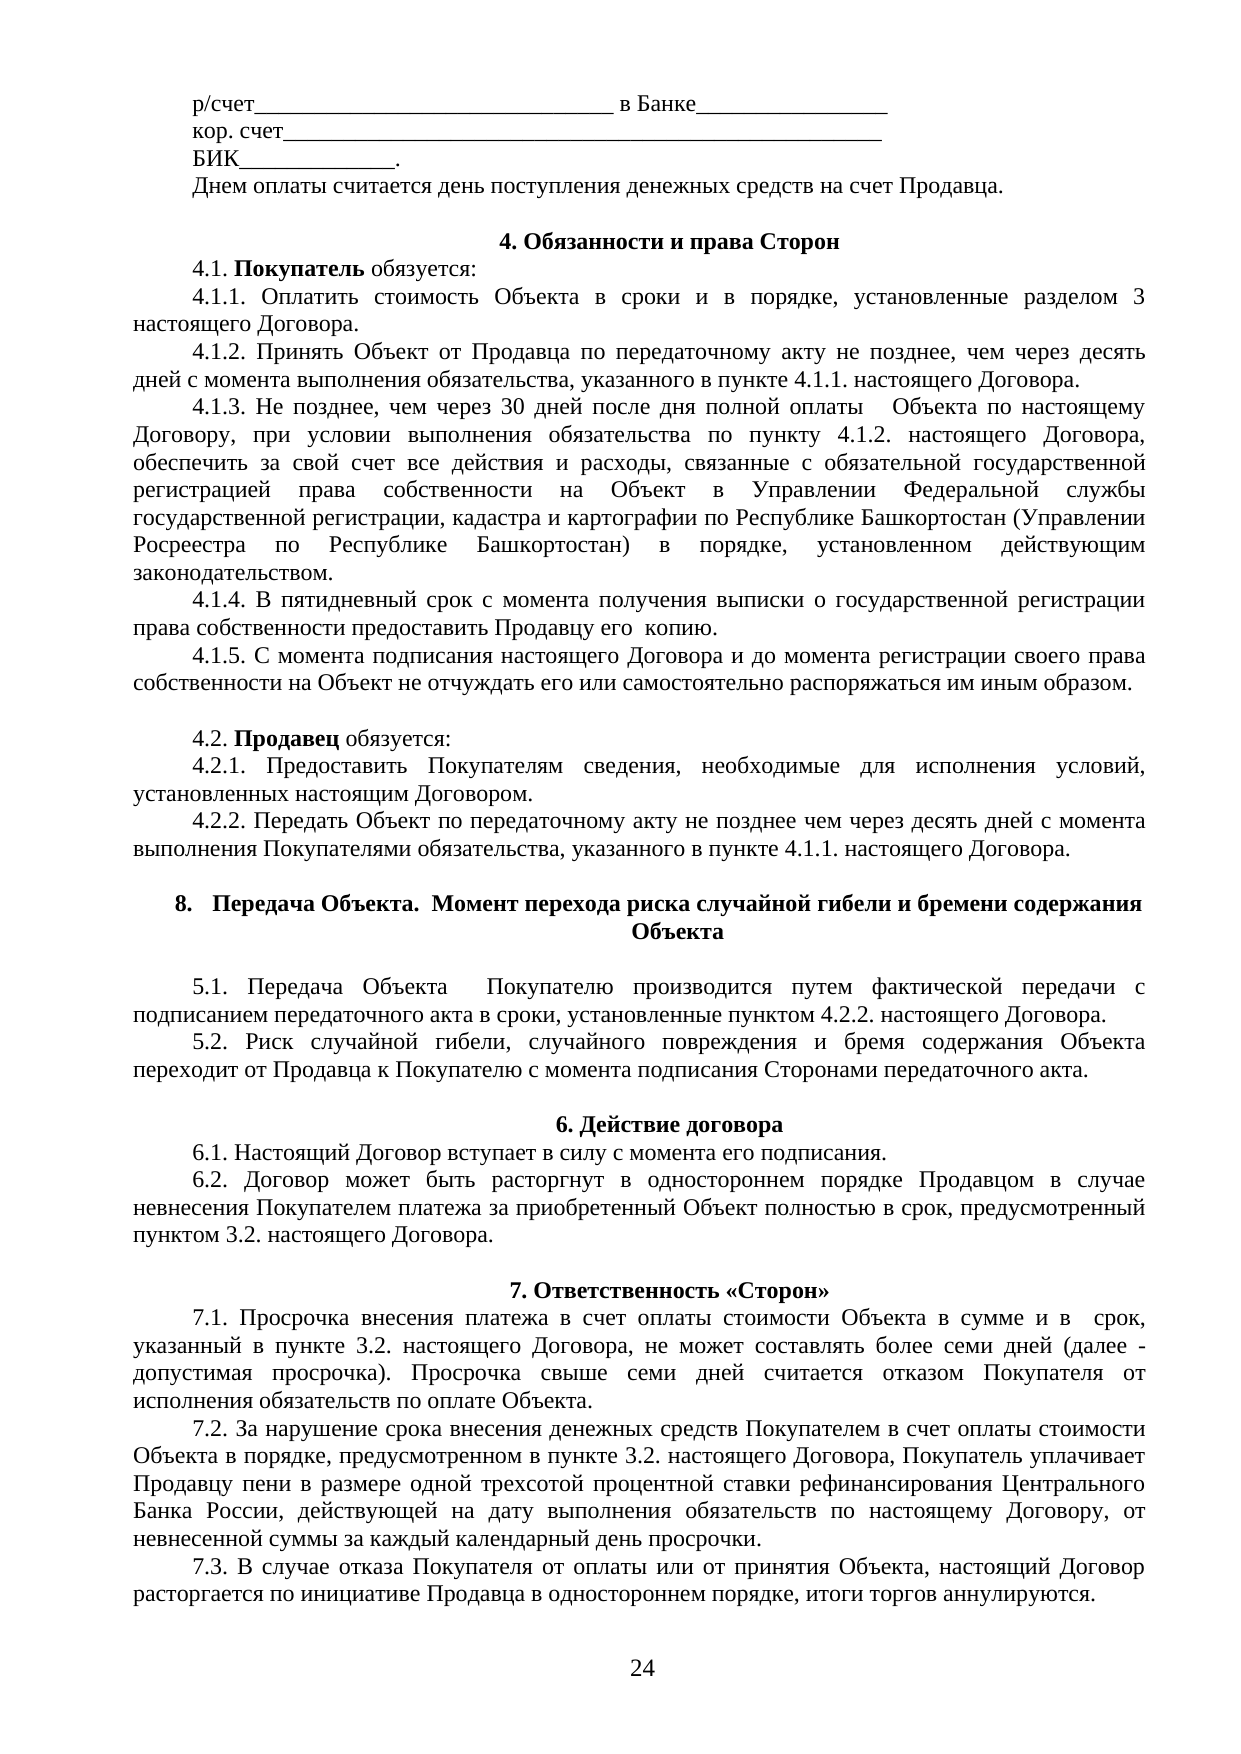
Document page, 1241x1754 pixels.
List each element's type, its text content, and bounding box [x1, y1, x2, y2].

text 4.1.5. С момента подписания настоящего Договора и до момента регистрации своего права собственности на Объект не отчуждать его или самостоятельно распоряжаться им иным образом. [133, 641, 1147, 696]
text 4.1.4. В пятидневный срок с момента получения выписки о государственной регистрации права собственности предоставить Продавцу его копию. [133, 586, 1147, 641]
text Днем оплаты считается день поступления денежных средств на счет Продавца. [133, 171, 1147, 199]
text 4.1.1. Оплатить стоимость Объекта в сроки и в порядке, установленные разделом 3 настоящего Договора. [133, 282, 1147, 337]
text 7.3. В случае отказа Покупателя от оплаты или от принятия Объекта, настоящий Договор расторгается по инициативе Продавца в одностороннем порядке, итоги торгов аннулируются. [133, 1552, 1147, 1607]
text 4.1. Покупатель обязуется: [133, 254, 1147, 282]
text 5.2. Риск случайной гибели, случайного повреждения и бремя содержания Объекта переходит от Продавца к Покупателю с момента подписания Сторонами передаточного акта. [133, 1027, 1147, 1082]
text 6.2. Договор может быть расторгнут в одностороннем порядке Продавцом в случае невнесения Покупателем платежа за приобретенный Объект полностью в срок, предусмотренный пунктом 3.2. настоящего Договора. [133, 1165, 1147, 1248]
text кор. счет__________________________________________________ [133, 116, 1147, 144]
text 6. Действие договора [133, 1110, 1147, 1138]
text 7.2. За нарушение срока внесения денежных средств Покупателем в счет оплаты стоимости Объекта в порядке, предусмотренном в пункте 3.2. настоящего Договора, Покупатель уплачивает Продавцу пени в размере одной трехсотой процентной ставки рефинансирования Центрального Банка России, действующей на дату выполнения обязательств по настоящему Договору, от невнесенной суммы за каждый календарный день просрочки. [133, 1414, 1147, 1552]
text 4.1.2. Принять Объект от Продавца по передаточному акту не позднее, чем через десять дней с момента выполнения обязательства, указанного в пункте 4.1.1. настоящего Договора. [133, 337, 1147, 392]
list Передача Объекта. Момент перехода риска случайной гибели и бремени содержания Объекта [170, 889, 1147, 944]
text 7.1. Просрочка внесения платежа в счет оплаты стоимости Объекта в сумме и в срок, указанный в пункте 3.2. настоящего Договора, не может составлять более семи дней (далее - допустимая просрочка). Просрочка свыше семи дней считается отказом Покупателя от исполнения обязательств по оплате Объекта. [133, 1303, 1147, 1414]
text 7. Ответственность «Сторон» [133, 1276, 1147, 1303]
text 4.2. Продавец обязуется: [133, 723, 1147, 751]
text р/счет______________________________ в Банке________________ [133, 89, 1147, 116]
text 6.1. Настоящий Договор вступает в силу с момента его подписания. [133, 1138, 1147, 1165]
text 4.1.3. Не позднее, чем через 30 дней после дня полной оплаты Объекта по настоящему Договору, при условии выполнения обязательства по пункту 4.1.2. настоящего Договора, обеспечить за свой счет все действия и расходы, связанные с обязательной государственной регистрацией права собственности на Объект в Управлении Федеральной службы государственной регистрации, кадастра и картографии по Республике Башкортостан (Управлении Росреестра по Республике Башкортостан) в порядке, установленном действующим законодательством. [133, 392, 1147, 586]
text 4.2.1. Предоставить Покупателям сведения, необходимые для исполнения условий, установленных настоящим Договором. [133, 751, 1147, 806]
text 4. Обязанности и права Сторон [133, 227, 1147, 254]
text 4.2.2. Передать Объект по передаточному акту не позднее чем через десять дней с момента выполнения Покупателями обязательства, указанного в пункте 4.1.1. настоящего Договора. [133, 806, 1147, 862]
text 5.1. Передача Объекта Покупателю производится путем фактической передачи с подписанием передаточного акта в сроки, установленные пунктом 4.2.2. настоящего Договора. [133, 972, 1147, 1027]
text БИК_____________. [133, 144, 1147, 171]
